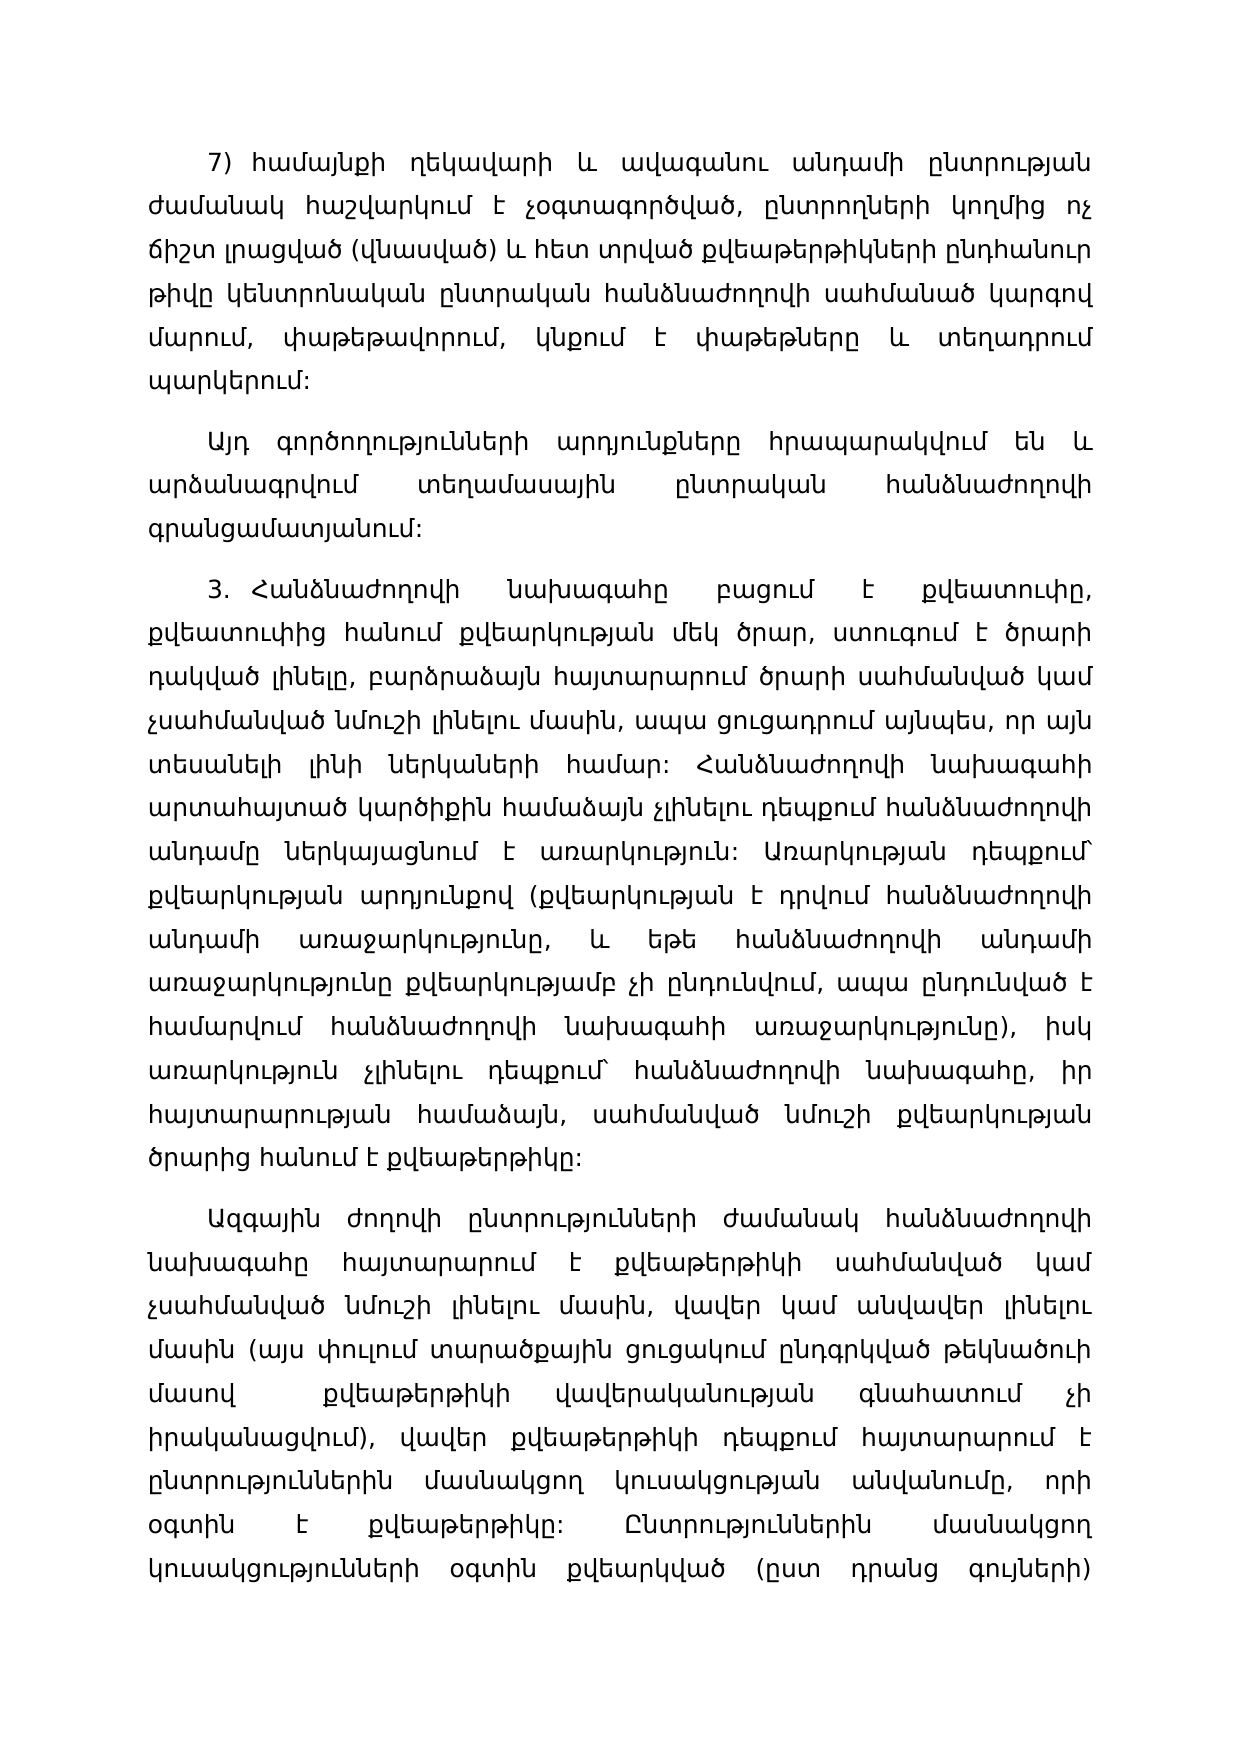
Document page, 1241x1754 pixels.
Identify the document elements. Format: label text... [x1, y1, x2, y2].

text 7) համայնքի ղեկավարի և ավագանու անդամի ընտրության ժամանակ հաշվարկում է չօգտագործված, ընտրողների կողմից ոչ ճիշտ լրացված (վնասված) և հետ տրված քվեաթերթիկների ընդհանուր թիվը կենտրոնական ընտրական հանձնաժողովի սահմանած կարգով մարում, փաթեթավորում, կնքում է փաթեթները և տեղադրում պարկերում: [148, 148, 1092, 396]
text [148, 1204, 1092, 1583]
text Այդ գործողությունների արդյունքները հրապարակվում են և արձանագրվում տեղամասային ընտրական հանձնաժողովի գրանցամատյանում: [148, 427, 1092, 543]
text 3. Հանձնաժողովի նախագահը բացում է քվեատուփը, քվեատուփից հանում քվեարկության մեկ ծրար, ստուգում է ծրարի դակված լինելը, բարձրաձայն հայտարարում ծրարի սահմանված կամ չսահմանված նմուշի լինելու մասին, ապա ցուցադրում այնպես, որ այն տեսանելի լինի ներկաների համար: Հանձնաժողովի նախագահի արտահայտած կարծիքին համաձայն չլինելու դեպքում հանձնաժողովի անդամը ներկայացնում է առարկություն: Առարկության դեպքում՝ քվեարկության արդյունքով (քվեարկության է դրվում հանձնաժողովի անդամի առաջարկությունը, և եթե հանձնաժողովի անդամի առաջարկությունը քվեարկությամբ չի ընդունվում, ապա ընդունված է համարվում հանձնաժողովի նախագահի առաջարկությունը), իսկ առարկություն չլինելու դեպքում՝ հանձնաժողովի նախագահը, իր հայտարարության համաձայն, սահմանված նմուշի քվեարկության ծրարից հանում է քվեաթերթիկը: [148, 575, 1092, 1173]
